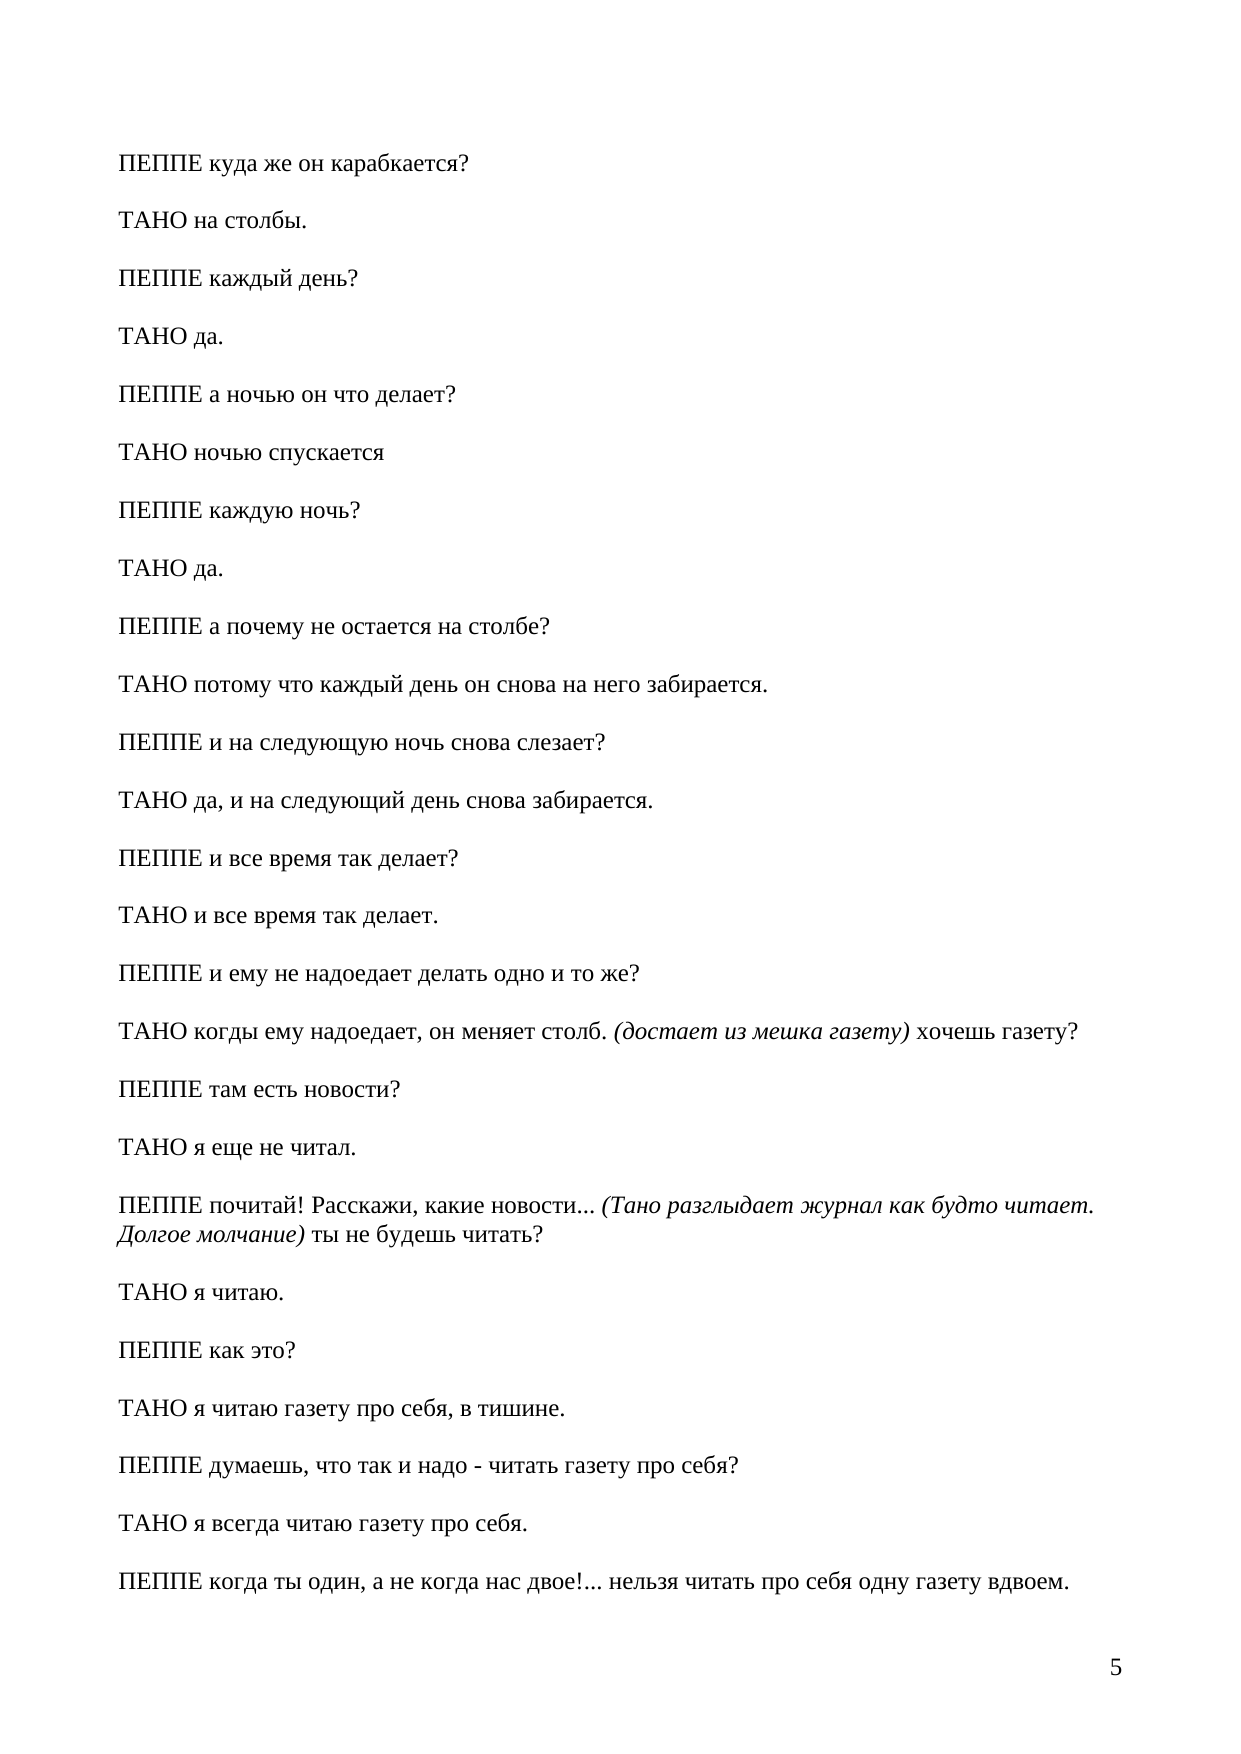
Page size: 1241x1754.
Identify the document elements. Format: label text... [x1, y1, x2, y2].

text ТАНО да. [118, 553, 1122, 582]
text ПЕППЕ и на следующую ночь снова слезает? [118, 727, 1122, 756]
text ТАНО я еще не читал. [118, 1132, 1122, 1161]
text ПЕППЕ как это? [118, 1335, 1122, 1363]
text ТАНО когды ему надоедает, он меняет столб. (достает из мешка газету) хочешь газету? [118, 1016, 1122, 1045]
text ТАНО я всегда читаю газету про себя. [118, 1508, 1122, 1537]
text ТАНО и все время так делает. [118, 901, 1122, 929]
text ПЕППЕ а ночью он что делает? [118, 379, 1122, 408]
text ПЕППЕ каждую ночь? [118, 495, 1122, 524]
text ТАНО потому что каждый день он снова на него забирается. [118, 669, 1122, 698]
text ПЕППЕ и все время так делает? [118, 843, 1122, 871]
text ПЕППЕ почитай! Расскажи, какие новости... (Тано разглыдает журнал как будто читает. Долгое молчание) ты не будешь читать? [118, 1190, 1122, 1248]
text ПЕППЕ и ему не надоедает делать одно и то же? [118, 958, 1122, 987]
text ТАНО да. [118, 321, 1122, 350]
text ПЕППЕ каждый день? [118, 263, 1122, 292]
text ТАНО я читаю газету про себя, в тишине. [118, 1393, 1122, 1421]
text ТАНО да, и на следующий день снова забирается. [118, 785, 1122, 813]
text ТАНО на столбы. [118, 206, 1122, 234]
text ТАНО ночью спускается [118, 437, 1122, 466]
text ПЕППЕ куда же он карабкается? [118, 148, 1122, 176]
text ТАНО я читаю. [118, 1277, 1122, 1306]
text ПЕППЕ там есть новости? [118, 1074, 1122, 1103]
text ПЕППЕ а почему не остается на столбе? [118, 611, 1122, 640]
text ПЕППЕ когда ты один, а не когда нас двое!... нельзя читать про себя одну газету вдвоем. [118, 1566, 1122, 1595]
text ПЕППЕ думаешь, что так и надо - читать газету про себя? [118, 1451, 1122, 1479]
